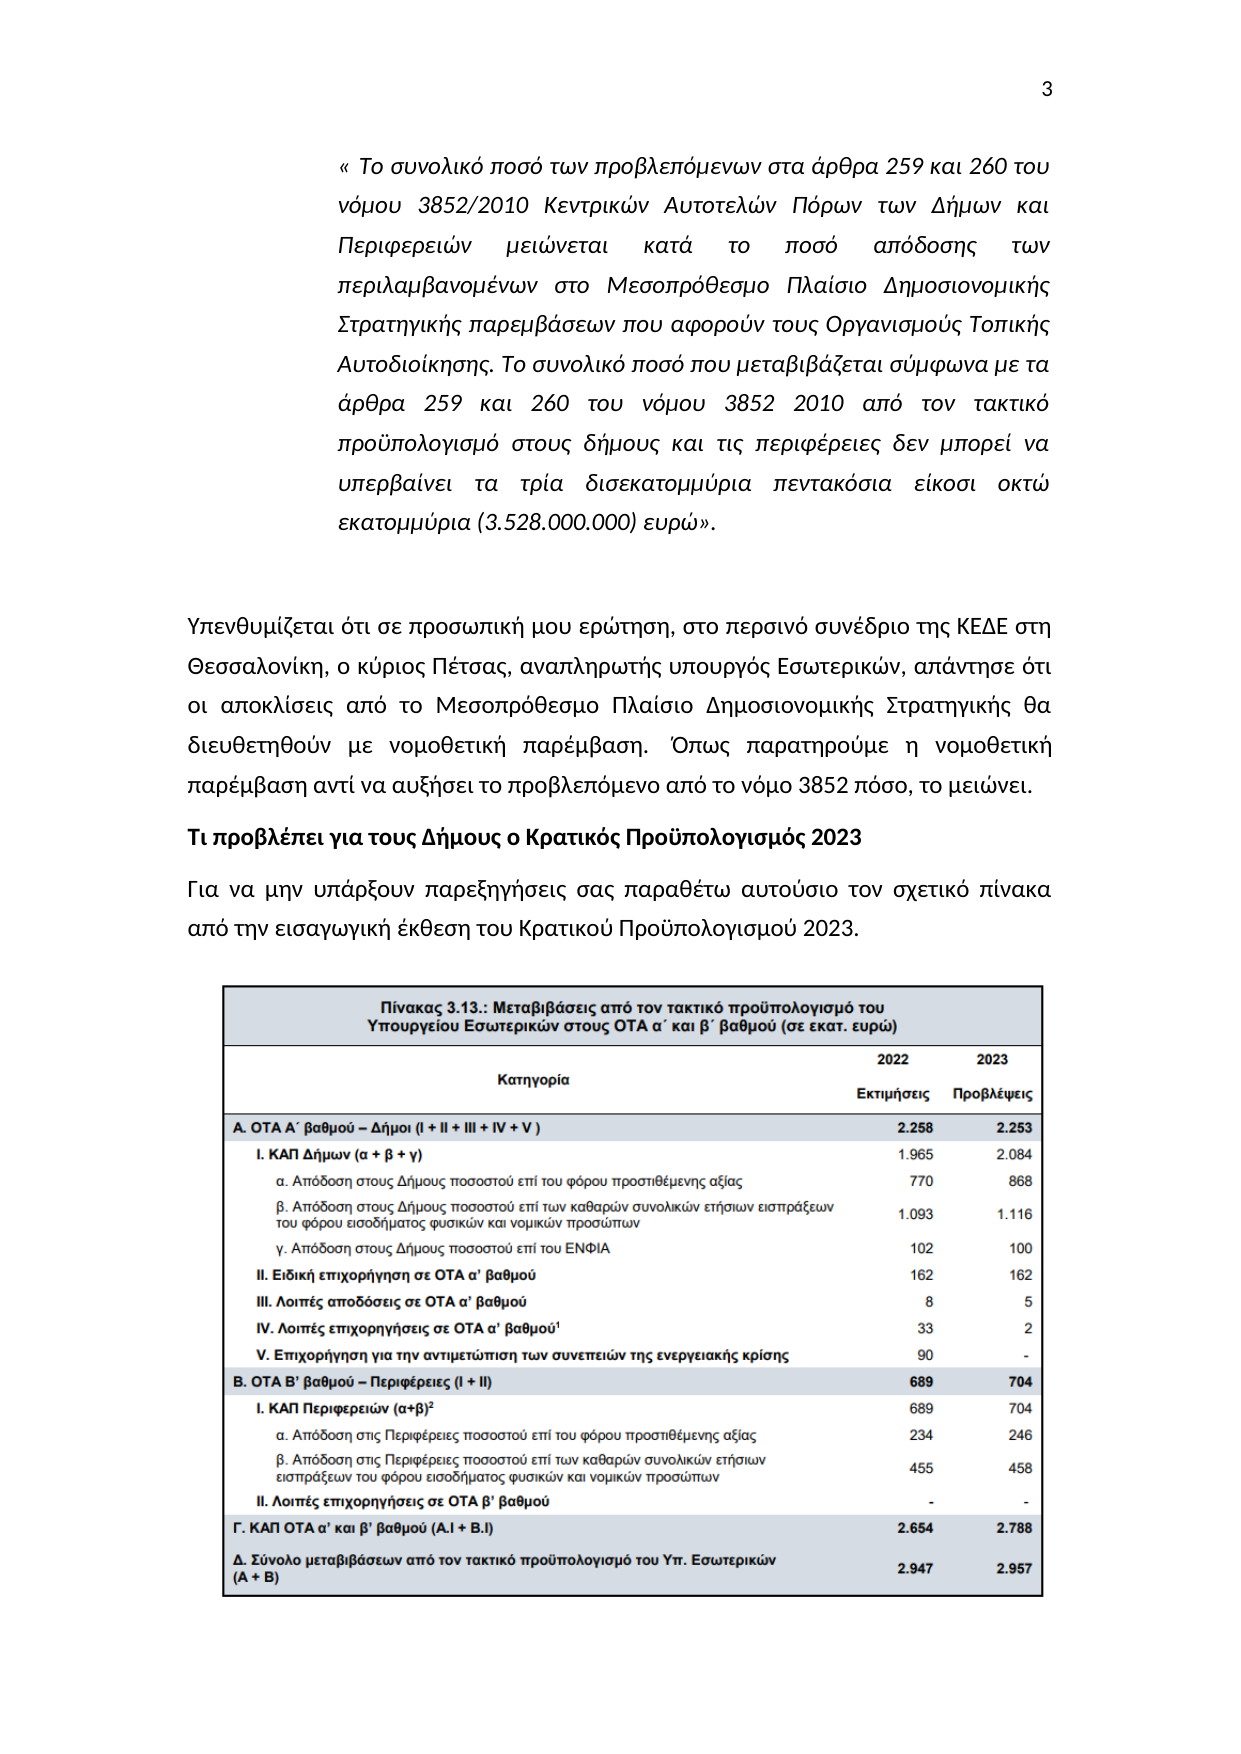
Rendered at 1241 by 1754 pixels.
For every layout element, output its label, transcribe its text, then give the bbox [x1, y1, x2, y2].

text Τι προβλέπει για τους Δήμους ο Κρατικός Προϋπολογισμός 2023 [187, 821, 1053, 851]
text Υπενθυμίζεται ότι σε προσωπική μου ερώτηση, στο περσινό συνέδριο της ΚΕΔΕ στη Θεσσαλονίκη, ο κύριος Πέτσας, αναπληρωτής υπουργός Εσωτερικών, απάντησε ότι οι αποκλίσεις από το Μεσοπρόθεσμο Πλαίσιο Δημοσιονομικής Στρατηγικής θα διευθετηθούν με νομοθετική παρέμβαση. Όπως παρατηρούμε η νομοθετική παρέμβαση αντί να αυξήσει το προβλεπόμενο από το νόμο 3852 πόσο, το μειώνει. [187, 610, 1053, 799]
text « Το συνολικό ποσό των προβλεπόμενων στα άρθρα 259 και 260 του νόμου 3852/2010 Κεντρικών Αυτοτελών Πόρων των Δήμων και Περιφερειών μειώνεται κατά το ποσό απόδοσης των περιλαμβανομένων στο Μεσοπρόθεσμο Πλαίσιο Δημοσιονομικής Στρατηγικής παρεμβάσεων που αφορούν τους Οργανισμούς Τοπικής Αυτοδιοίκησης. Το συνολικό ποσό που μεταβιβάζεται σύμφωνα με τα άρθρα 259 και 260 του νόμου 3852 2010 από τον τακτικό προϋπολογισμό στους δήμους και τις περιφέρειες δεν μπορεί να υπερβαίνει τα τρία δισεκατομμύρια πεντακόσια είκοσι οκτώ εκατομμύρια (3.528.000.000) ευρώ». [337, 150, 1053, 537]
text Για να μην υπάρξουν παρεξηγήσεις σας παραθέτω αυτούσιο τον σχετικό πίνακα από την εισαγωγική έκθεση του Κρατικού Προϋπολογισμού 2023. [187, 873, 1053, 943]
